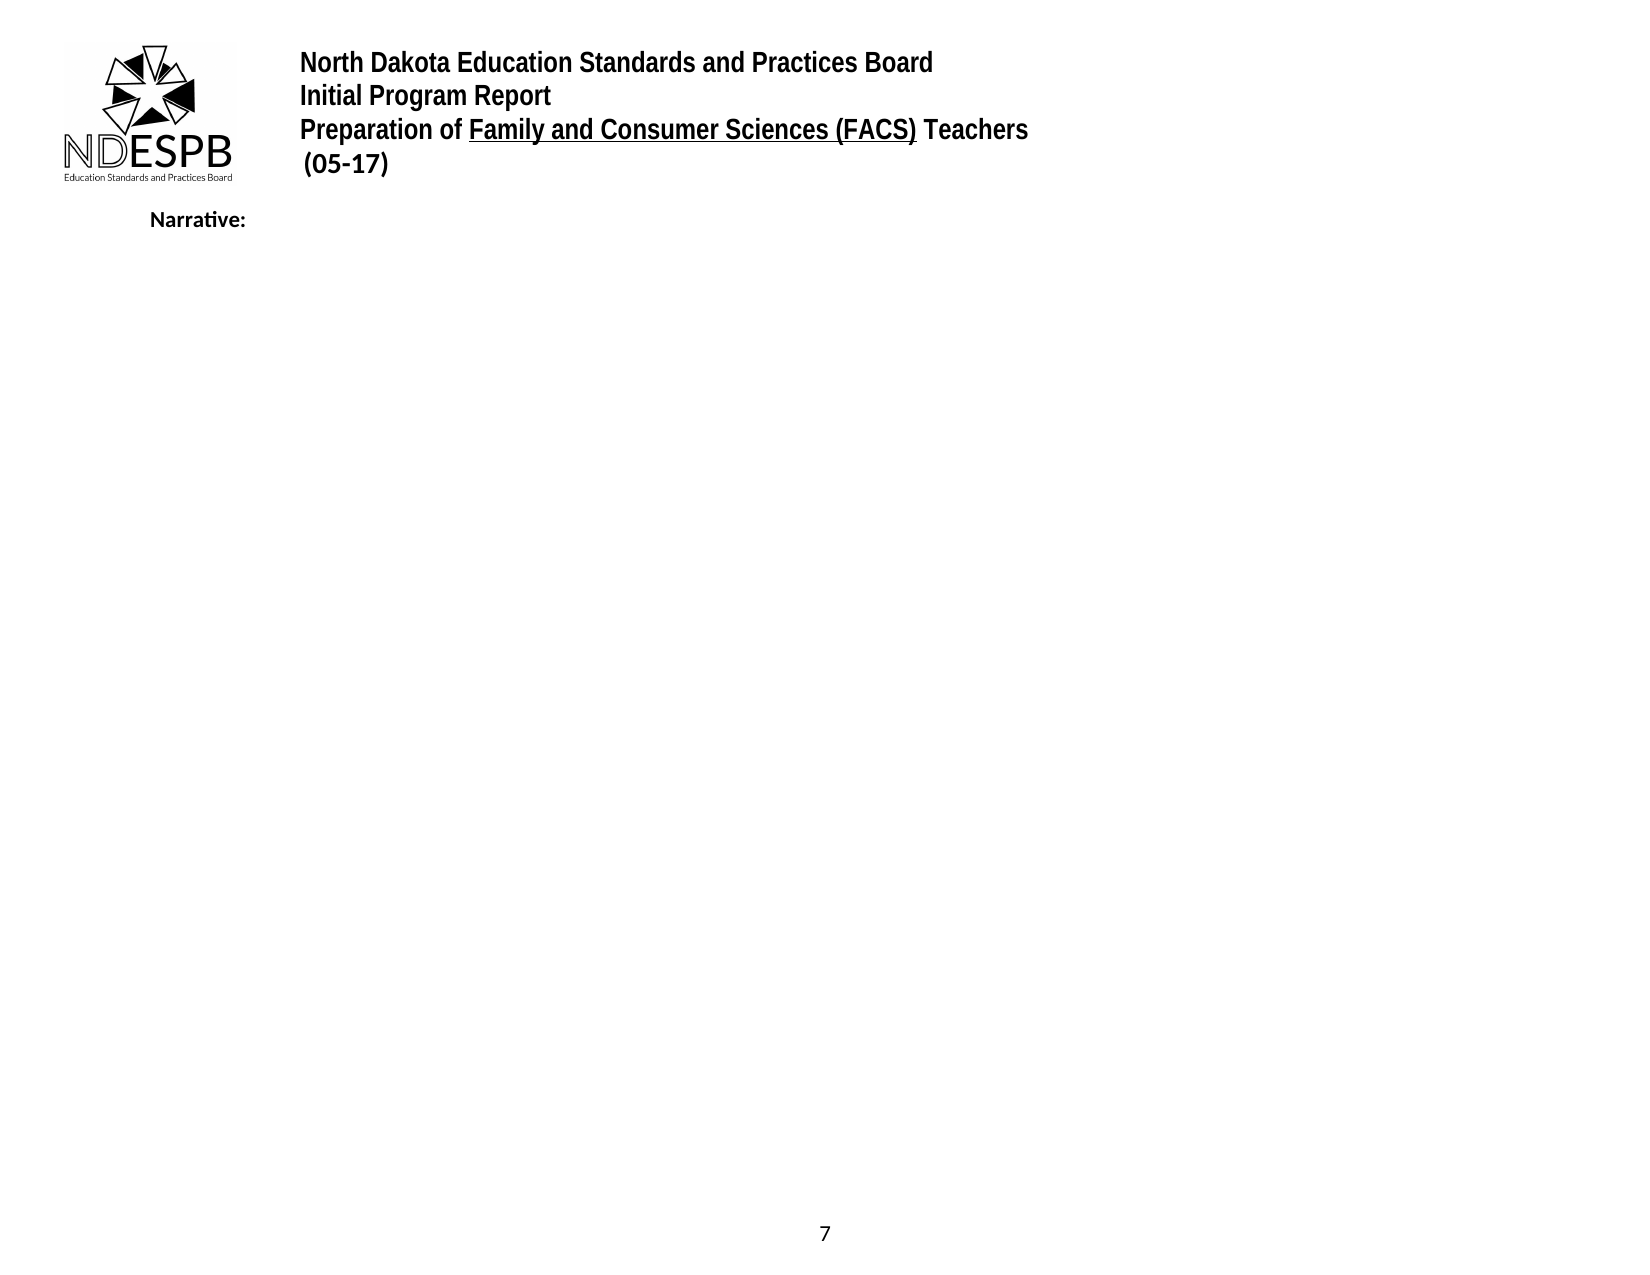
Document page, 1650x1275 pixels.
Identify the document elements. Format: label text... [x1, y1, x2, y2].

text Narrative: [150, 206, 1500, 234]
picture [63, 42, 237, 186]
